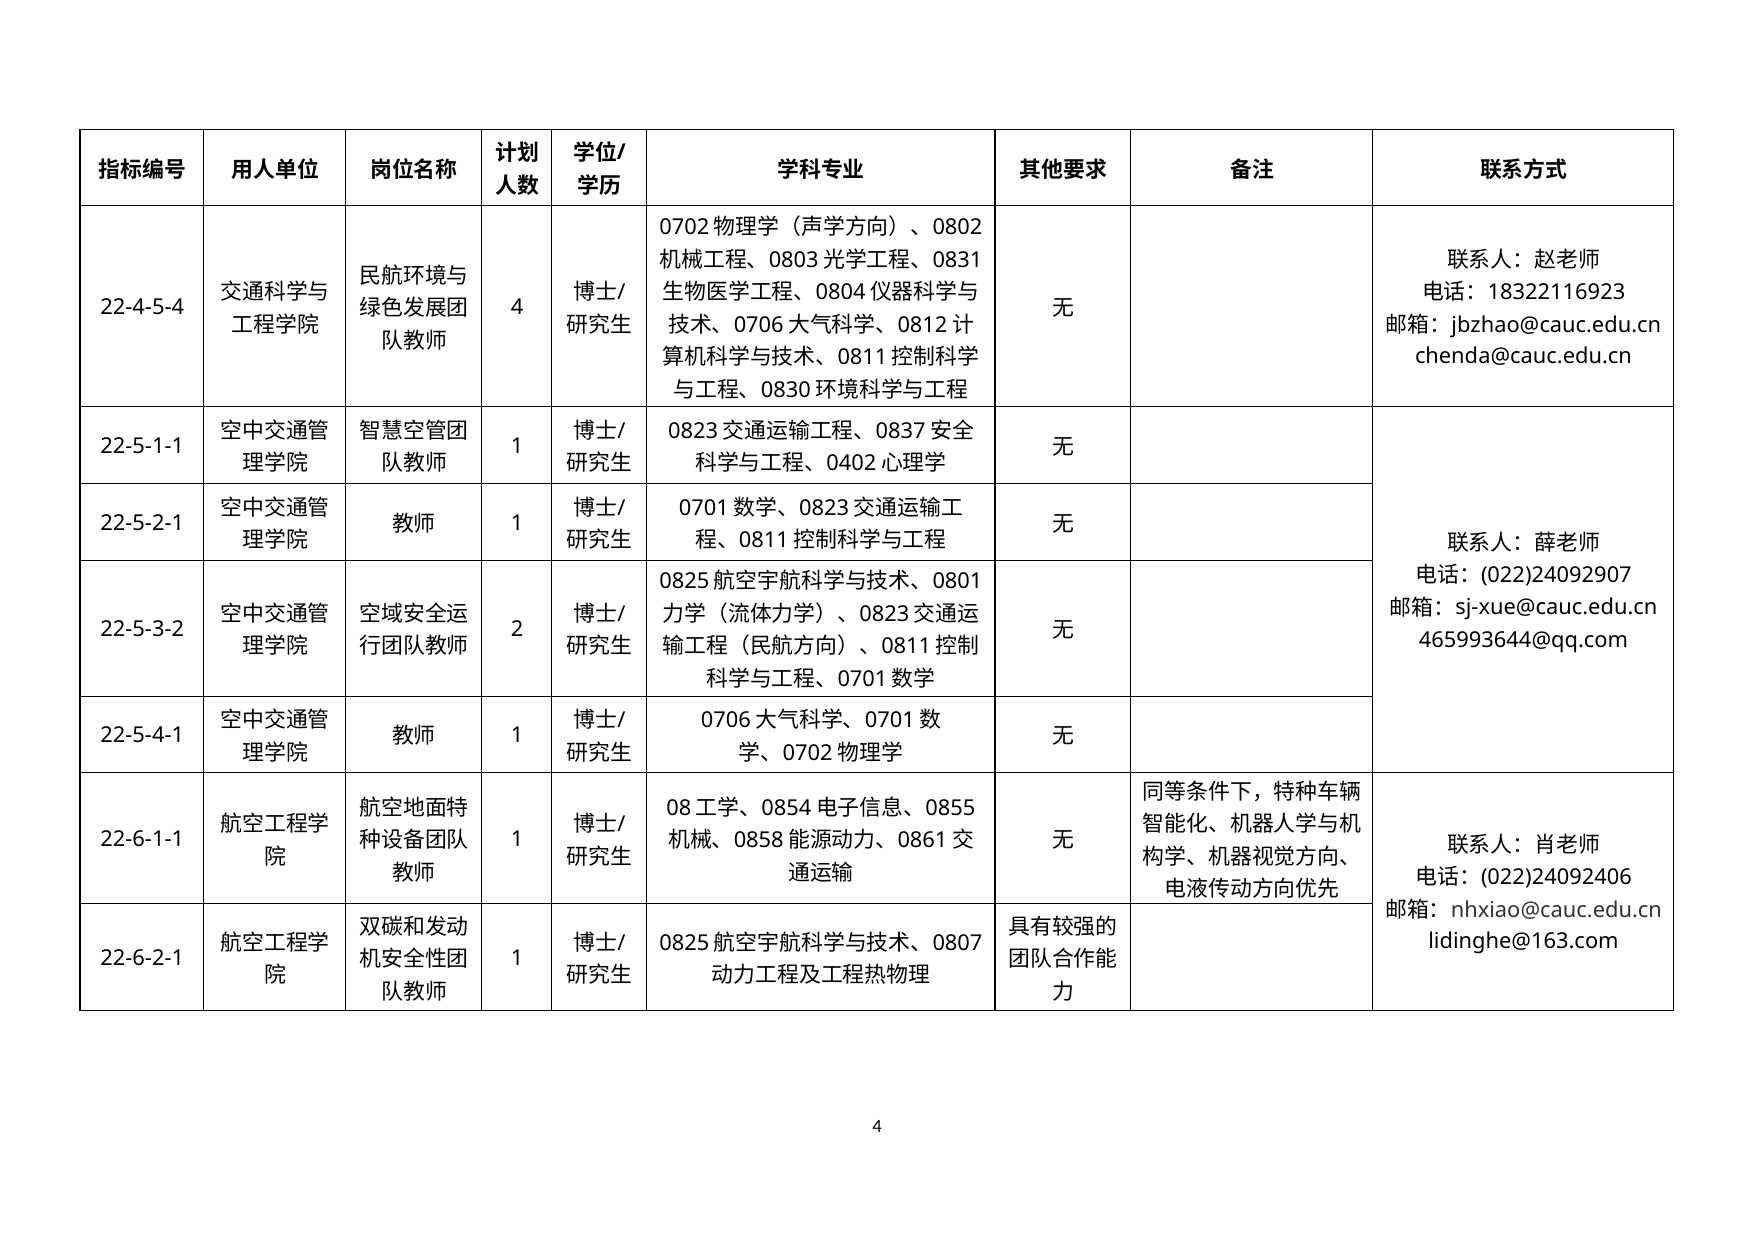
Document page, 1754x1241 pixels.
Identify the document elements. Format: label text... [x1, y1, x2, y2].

table_cell 联系人：肖老师 电话：(022)24092406 邮箱：nhxiao@cauc.edu.cn lidinghe@163.com [1373, 773, 1673, 1009]
table_header 用人单位 [204, 130, 345, 205]
table_cell 航空工程学院 [204, 773, 345, 903]
table_cell 1 [482, 773, 551, 903]
table_cell 08工学、0854电子信息、0855机械、0858能源动力、0861交通运输 [647, 773, 994, 903]
table_header 备注 [1131, 130, 1372, 205]
table_cell 0823交通运输工程、0837安全科学与工程、0402心理学 [647, 407, 994, 483]
table_cell 博士/研究生 [552, 407, 646, 483]
table_cell 空域安全运行团队教师 [346, 561, 481, 696]
table_header 计划人数 [482, 130, 551, 205]
table_cell 航空地面特种设备团队教师 [346, 773, 481, 903]
table_cell 0825航空宇航科学与技术、0807动力工程及工程热物理 [647, 904, 994, 1009]
table_cell 博士/研究生 [552, 206, 646, 406]
table_cell 空中交通管理学院 [204, 561, 345, 696]
table_cell 22-5-4-1 [81, 697, 203, 772]
table_cell 1 [482, 697, 551, 772]
table_cell 22-5-1-1 [81, 407, 203, 483]
table_cell 民航环境与绿色发展团队教师 [346, 206, 481, 406]
table_cell 教师 [346, 697, 481, 772]
table_header 联系方式 [1373, 130, 1673, 205]
table_cell 无 [996, 697, 1130, 772]
table_cell 无 [996, 206, 1130, 406]
table_cell 0706大气科学、0701数学、0702物理学 [647, 697, 994, 772]
table_cell 教师 [346, 484, 481, 560]
table_cell 无 [996, 407, 1130, 483]
table_cell 1 [482, 484, 551, 560]
table_cell 1 [482, 407, 551, 483]
table_cell [1131, 904, 1372, 1009]
table_cell 1 [482, 904, 551, 1009]
table_cell 无 [996, 561, 1130, 696]
table_cell 博士/研究生 [552, 697, 646, 772]
table_cell 22-6-2-1 [81, 904, 203, 1009]
table_cell 无 [996, 773, 1130, 903]
table_cell 博士/研究生 [552, 773, 646, 903]
table_cell 空中交通管理学院 [204, 407, 345, 483]
table_cell 空中交通管理学院 [204, 484, 345, 560]
table_cell 博士/研究生 [552, 484, 646, 560]
table_cell 同等条件下，特种车辆智能化、机器人学与机构学、机器视觉方向、电液传动方向优先 [1131, 773, 1372, 903]
table_header 其他要求 [996, 130, 1130, 205]
table_header 岗位名称 [346, 130, 481, 205]
table_cell 智慧空管团队教师 [346, 407, 481, 483]
table_cell 0825航空宇航科学与技术、0801力学（流体力学）、0823交通运输工程（民航方向）、0811控制科学与工程、0701数学 [647, 561, 994, 696]
table_cell [1131, 697, 1372, 772]
table_header 学科专业 [647, 130, 994, 205]
table_cell 0701数学、0823交通运输工程、0811控制科学与工程 [647, 484, 994, 560]
table_cell [1131, 484, 1372, 560]
table_cell 交通科学与工程学院 [204, 206, 345, 406]
table_cell 双碳和发动机安全性团队教师 [346, 904, 481, 1009]
table_cell 22-5-2-1 [81, 484, 203, 560]
table_cell 联系人：赵老师 电话：18322116923 邮箱：jbzhao@cauc.edu.cn chenda@cauc.edu.cn [1373, 206, 1673, 406]
table_header 学位/学历 [552, 130, 646, 205]
table_cell 联系人：薛老师 电话：(022)24092907 邮箱：sj-xue@cauc.edu.cn 465993644@qq.com [1373, 407, 1673, 772]
table_cell 无 [996, 484, 1130, 560]
table_cell 航空工程学院 [204, 904, 345, 1009]
table_cell 22-5-3-2 [81, 561, 203, 696]
table_cell 博士/研究生 [552, 904, 646, 1009]
table_cell 4 [482, 206, 551, 406]
table_cell [1131, 561, 1372, 696]
table_cell 2 [482, 561, 551, 696]
table_cell 具有较强的团队合作能力 [996, 904, 1130, 1009]
table_cell 22-6-1-1 [81, 773, 203, 903]
table_header 指标编号 [81, 130, 203, 205]
table_cell [1131, 407, 1372, 483]
table_cell [1131, 206, 1372, 406]
table_cell 22-4-5-4 [81, 206, 203, 406]
table_cell 0702物理学（声学方向）、0802机械工程、0803光学工程、0831生物医学工程、0804仪器科学与技术、0706大气科学、0812计算机科学与技术、0811控制科学与工程、0830环境科学与工程 [647, 206, 994, 406]
table_cell 博士/研究生 [552, 561, 646, 696]
table_cell 空中交通管理学院 [204, 697, 345, 772]
